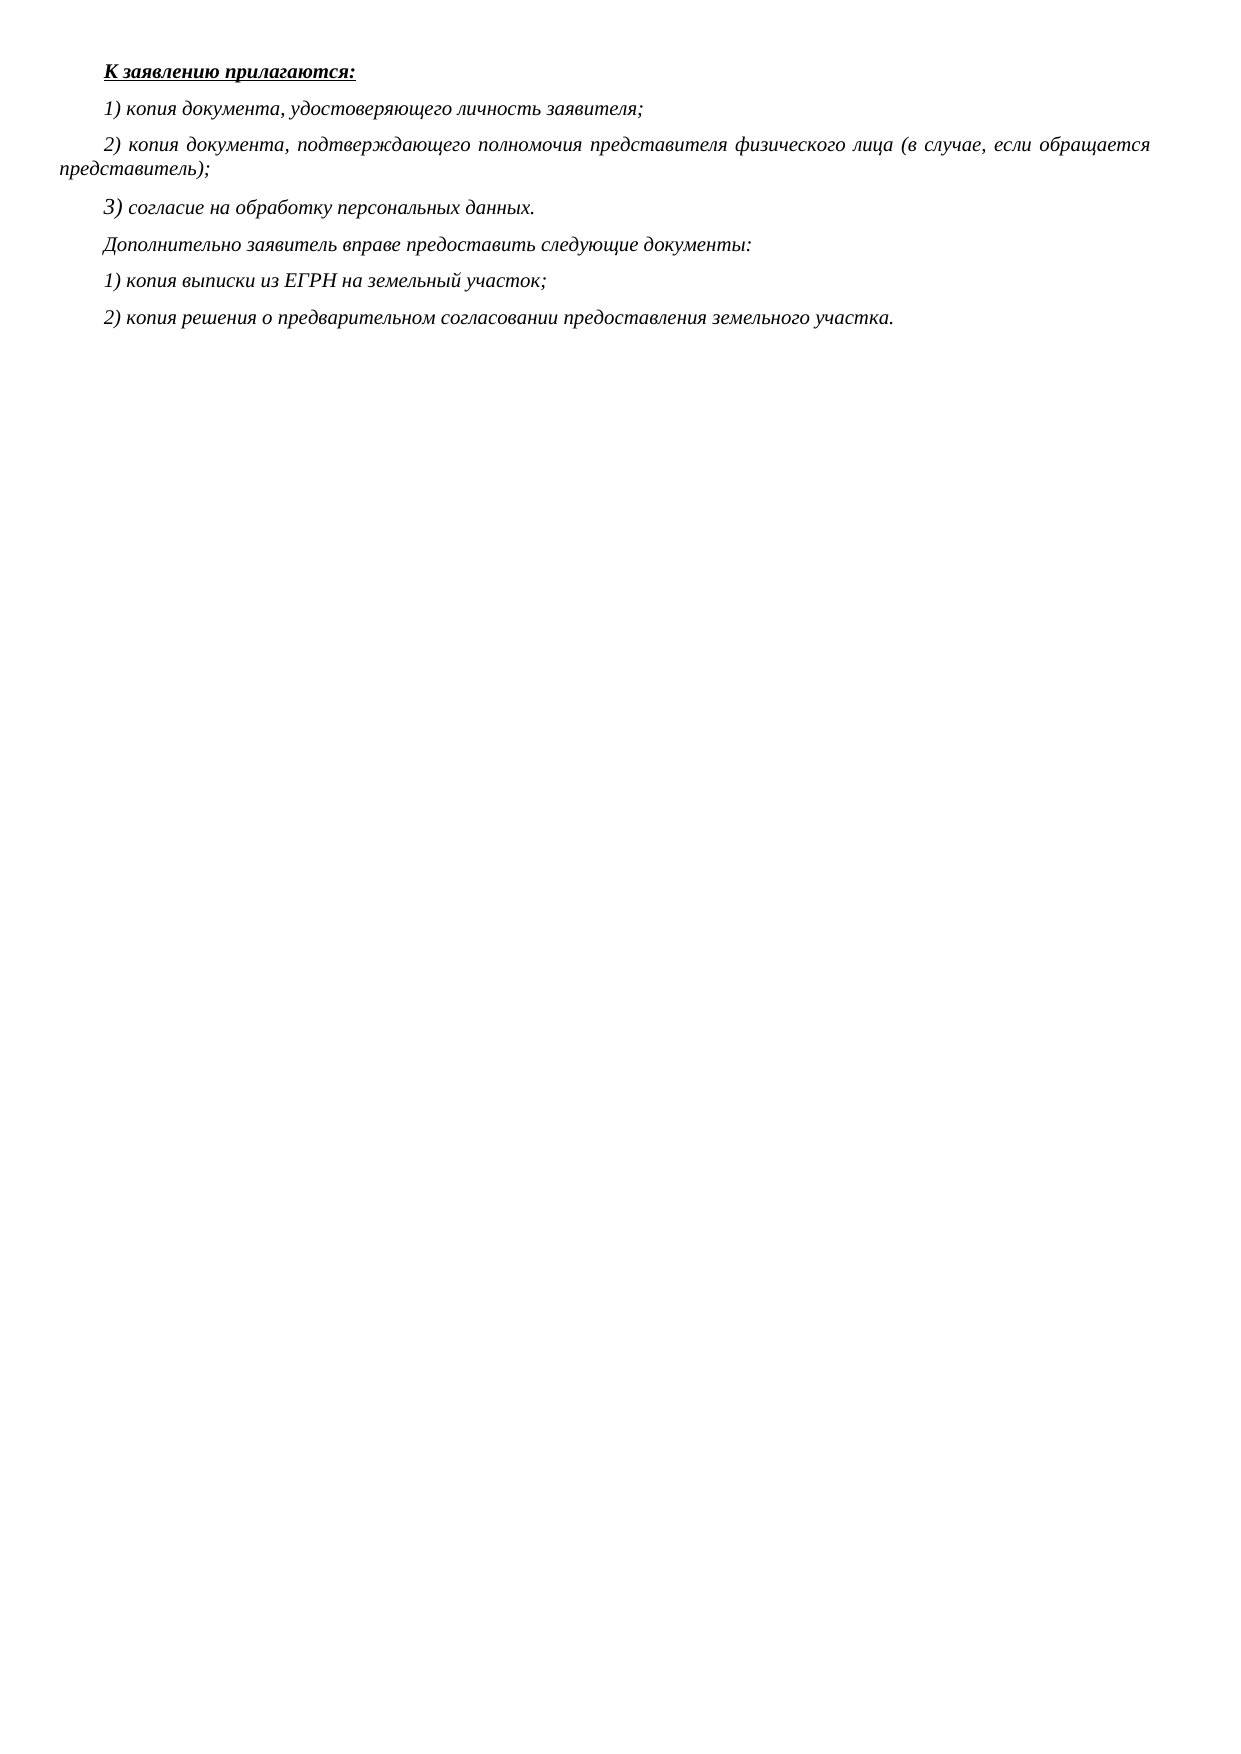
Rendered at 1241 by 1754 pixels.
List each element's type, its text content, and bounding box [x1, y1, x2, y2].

text 3) согласие на обработку персональных данных. [59, 193, 1152, 219]
text К заявлению прилагаются: [59, 59, 1152, 83]
text 2) копия документа, подтверждающего полномочия представителя физического лица (в случае, если обращается представитель); [59, 132, 1152, 180]
text 2) копия решения о предварительном согласовании предоставления земельного участка. [59, 305, 1152, 329]
text Дополнительно заявитель вправе предоставить следующие документы: [59, 232, 1152, 256]
text 1) копия документа, удостоверяющего личность заявителя; [59, 96, 1152, 120]
text 1) копия выписки из ЕГРН на земельный участок; [59, 268, 1152, 292]
